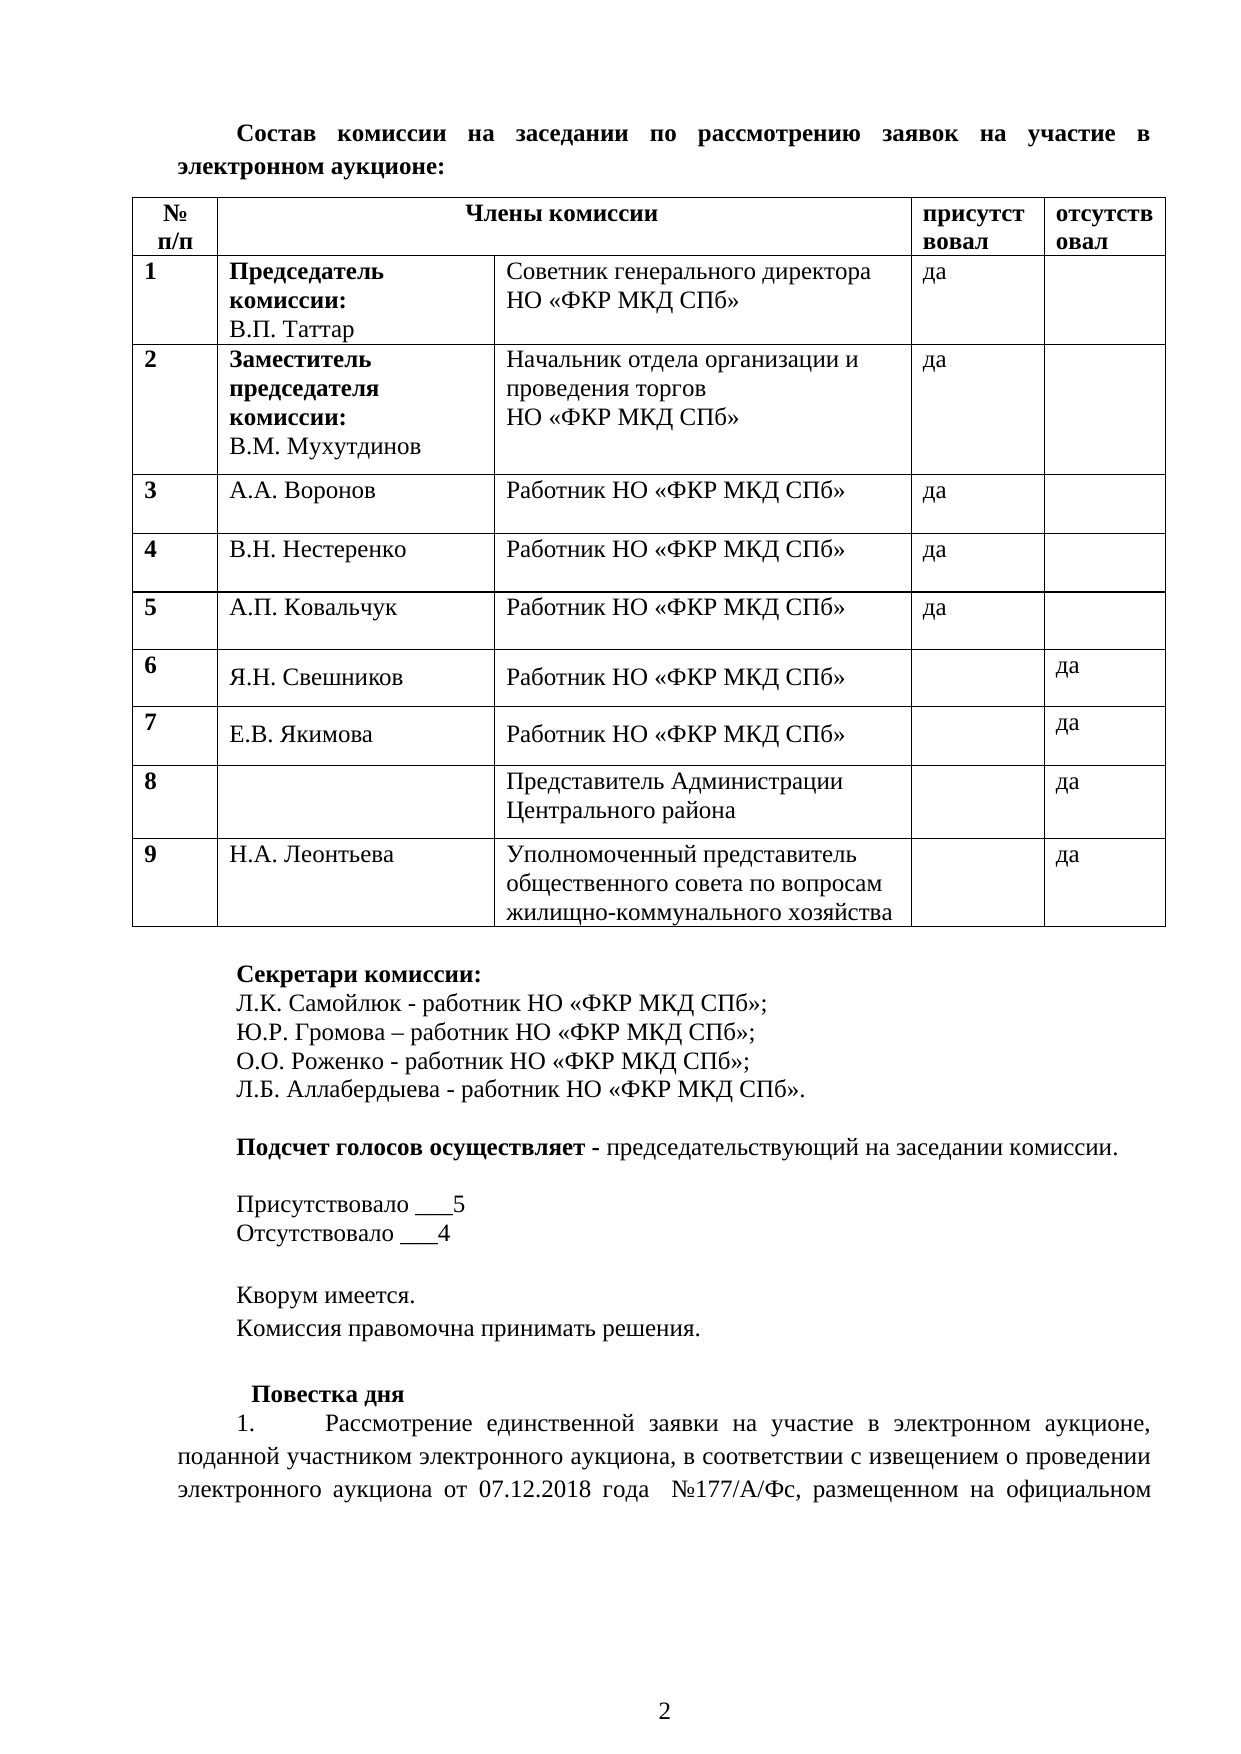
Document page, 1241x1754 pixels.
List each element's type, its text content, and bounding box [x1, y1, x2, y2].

table_cell [1045, 256, 1165, 343]
table_cell [1045, 593, 1165, 649]
table_cell 1 [133, 256, 217, 343]
table_cell [1045, 475, 1165, 533]
table_cell А.П. Ковальчук [218, 593, 494, 649]
table_header присутствовал [912, 198, 1044, 255]
table_cell [1045, 345, 1165, 474]
text Секретари комиссии: [177, 959, 1152, 988]
table_cell 9 [133, 839, 217, 926]
table_cell да [1045, 707, 1165, 765]
table_cell да [1045, 839, 1165, 926]
text Кворум имеется. [177, 1280, 1152, 1309]
table_cell 2 [133, 345, 217, 474]
table_cell да [1045, 650, 1165, 706]
table_cell да [912, 593, 1044, 649]
table_cell Работник НО «ФКР МКД СПб» [495, 650, 911, 706]
table_cell 5 [133, 593, 217, 649]
text Отсутствовало ___4 [177, 1218, 1152, 1247]
table_header отсутствовал [1045, 198, 1165, 255]
table_cell да [912, 475, 1044, 533]
table_cell Я.Н. Свешников [218, 650, 494, 706]
text Л.Б. Аллабердыева - работник НО «ФКР МКД СПб». [177, 1074, 1152, 1103]
table_cell да [912, 534, 1044, 591]
table_cell [912, 839, 1044, 926]
table_cell Заместитель председателя комиссии: В.М. Мухутдинов [218, 345, 494, 474]
table_cell да [912, 256, 1044, 343]
table_cell 3 [133, 475, 217, 533]
table_cell 8 [133, 766, 217, 838]
table_cell 4 [133, 534, 217, 591]
table_header Члены комиссии [218, 198, 911, 255]
text Состав комиссии на заседании по рассмотрению заявок на участие в электронном аукционе: [177, 118, 1152, 180]
table_cell да [1045, 766, 1165, 838]
table_cell А.А. Воронов [218, 475, 494, 533]
table_cell Е.В. Якимова [218, 707, 494, 765]
text Ю.Р. Громова – работник НО «ФКР МКД СПб»; [177, 1017, 1152, 1046]
table_cell Работник НО «ФКР МКД СПб» [495, 707, 911, 765]
table_cell [218, 766, 494, 838]
text Повестка дня [251, 1379, 1152, 1408]
text Л.К. Самойлюк - работник НО «ФКР МКД СПб»; [177, 988, 1152, 1017]
table_cell 7 [133, 707, 217, 765]
text Комиссия правомочна принимать решения. [177, 1313, 1152, 1342]
text Подсчет голосов осуществляет - председательствующий на заседании комиссии. [177, 1132, 1152, 1161]
text О.О. Роженко - работник НО «ФКР МКД СПб»; [177, 1046, 1152, 1074]
table_cell В.Н. Нестеренко [218, 534, 494, 591]
table_cell Работник НО «ФКР МКД СПб» [495, 593, 911, 649]
table_cell Советник генерального директора НО «ФКР МКД СПб» [495, 256, 911, 343]
table_cell Председатель комиссии: В.П. Таттар [218, 256, 494, 343]
table_cell 6 [133, 650, 217, 706]
table_cell Н.А. Леонтьева [218, 839, 494, 926]
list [177, 1408, 1152, 1503]
table_cell Уполномоченный представитель общественного совета по вопросам жилищно-коммунального хозяйства [495, 839, 911, 926]
table_cell да [912, 345, 1044, 474]
table_cell Работник НО «ФКР МКД СПб» [495, 475, 911, 533]
table_cell [1045, 534, 1165, 591]
table_header № п/п [133, 198, 217, 255]
table_cell [912, 766, 1044, 838]
table_cell Начальник отдела организации и проведения торгов НО «ФКР МКД СПб» [495, 345, 911, 474]
text Присутствовало ___5 [177, 1189, 1152, 1218]
table_cell Представитель Администрации Центрального района [495, 766, 911, 838]
table_cell [912, 650, 1044, 706]
table_cell Работник НО «ФКР МКД СПб» [495, 534, 911, 591]
table_cell [912, 707, 1044, 765]
